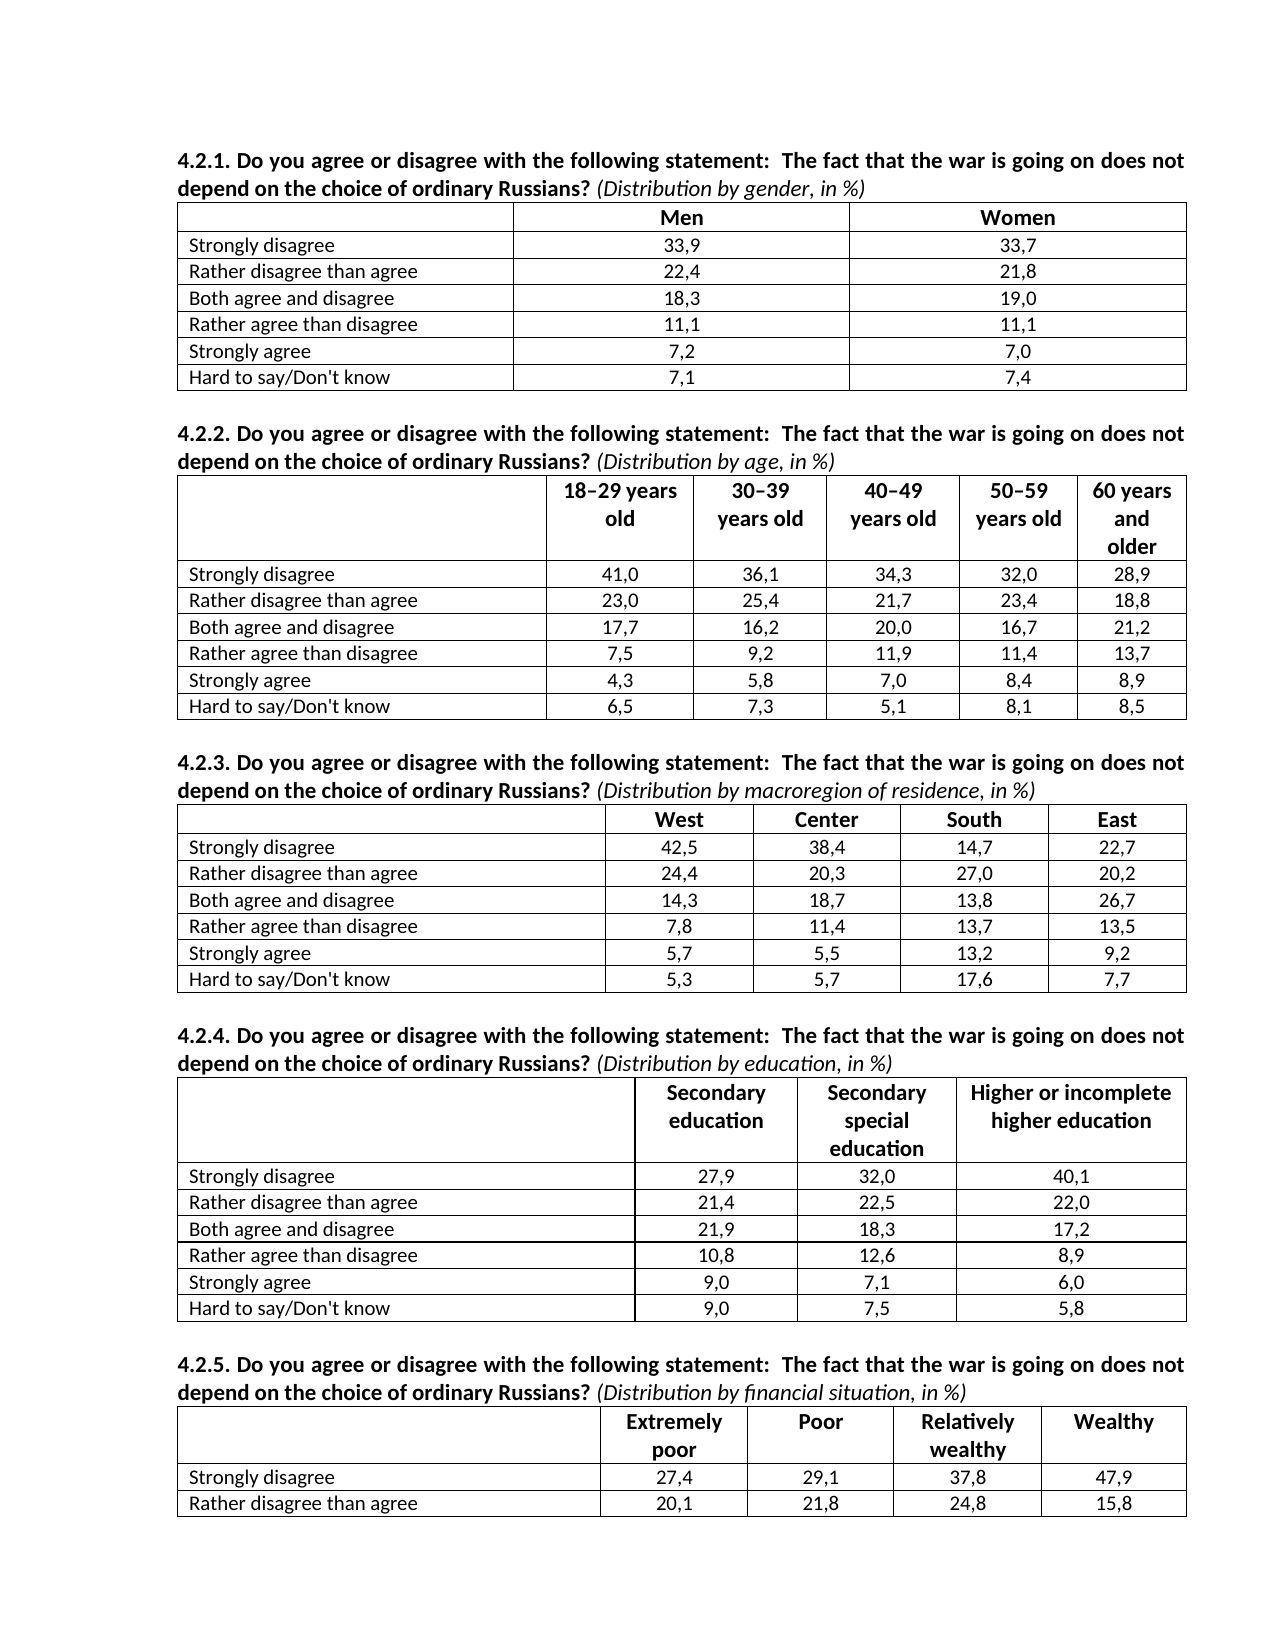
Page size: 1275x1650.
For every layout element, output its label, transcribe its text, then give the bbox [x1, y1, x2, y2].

text 4.2.2. Do you agree or disagree with the following statement: The fact that the war is going on does not depend on the choice of ordinary Russians? (Distribution by age, in %) [177, 419, 1186, 475]
table_cell 5,7 [754, 966, 900, 992]
table_cell 32,0 [798, 1163, 956, 1188]
table_header Wealthy [1042, 1407, 1186, 1463]
table_cell 7,0 [850, 338, 1186, 363]
table_cell Strongly disagree [178, 232, 513, 258]
table_cell Strongly agree [178, 940, 605, 965]
table_cell 22,5 [798, 1190, 956, 1215]
table_header South [901, 805, 1048, 833]
table_header Women [850, 203, 1186, 231]
text 4.2.4. Do you agree or disagree with the following statement: The fact that the war is going on does not depend on the choice of ordinary Russians? (Distribution by education, in %) [177, 1021, 1186, 1077]
table_cell Hard to say/Don't know [178, 365, 513, 390]
table_cell 17,7 [547, 614, 693, 639]
table_cell 6,0 [957, 1269, 1186, 1294]
table_cell 38,4 [754, 834, 900, 859]
table_cell 8,4 [960, 667, 1077, 692]
table_cell Rather agree than disagree [178, 312, 513, 337]
table_cell 21,2 [1078, 614, 1186, 639]
table_cell 8,9 [957, 1243, 1186, 1268]
table_cell 24,4 [606, 861, 753, 886]
table_cell 7,5 [798, 1295, 956, 1321]
table_header West [606, 805, 753, 833]
table_cell Strongly disagree [178, 1464, 600, 1489]
table_cell Both agree and disagree [178, 614, 546, 639]
table_cell 17,6 [901, 966, 1048, 992]
table_cell Rather agree than disagree [178, 1243, 634, 1268]
table_cell 5,7 [606, 940, 753, 965]
table_cell 13,5 [1049, 914, 1186, 939]
table_cell 26,7 [1049, 887, 1186, 912]
table_header Relatively wealthy [894, 1407, 1041, 1463]
table_cell 9,2 [694, 641, 826, 666]
table_cell 14,3 [606, 887, 753, 912]
table_cell 7,1 [798, 1269, 956, 1294]
table_cell 20,2 [1049, 861, 1186, 886]
table_cell Strongly agree [178, 667, 546, 692]
table_cell Strongly agree [178, 1269, 634, 1294]
table_cell 17,2 [957, 1216, 1186, 1241]
table_cell 10,8 [636, 1243, 797, 1268]
table_cell 13,8 [901, 887, 1048, 912]
table_cell 27,0 [901, 861, 1048, 886]
table_cell 5,3 [606, 966, 753, 992]
text 4.2.1. Do you agree or disagree with the following statement: The fact that the war is going on does not depend on the choice of ordinary Russians? (Distribution by gender, in %) [177, 146, 1186, 202]
table_cell 21,9 [636, 1216, 797, 1241]
table_cell 33,9 [514, 232, 849, 258]
table_cell 5,5 [754, 940, 900, 965]
table_cell 27,4 [601, 1464, 747, 1489]
table_cell Rather disagree than agree [178, 588, 546, 613]
table_header 18–29 years old [547, 476, 693, 560]
table_cell 21,8 [748, 1491, 893, 1516]
table_cell Rather disagree than agree [178, 1491, 600, 1516]
table_cell Both agree and disagree [178, 285, 513, 311]
text 4.2.3. Do you agree or disagree with the following statement: The fact that the war is going on does not depend on the choice of ordinary Russians? (Distribution by macroregion of residence, in %) [177, 748, 1186, 804]
table_header [178, 1078, 634, 1162]
table_cell Strongly disagree [178, 561, 546, 587]
table_cell 11,1 [514, 312, 849, 337]
table_cell 28,9 [1078, 561, 1186, 587]
table_header 40–49 years old [827, 476, 959, 560]
table_cell 5,8 [694, 667, 826, 692]
table_header East [1049, 805, 1186, 833]
table_header Secondary education [636, 1078, 797, 1162]
table_cell 33,7 [850, 232, 1186, 258]
table_cell 20,3 [754, 861, 900, 886]
table_header [178, 203, 513, 231]
table_cell Both agree and disagree [178, 887, 605, 912]
table_cell Rather disagree than agree [178, 861, 605, 886]
table_cell 11,9 [827, 641, 959, 666]
table_cell 21,4 [636, 1190, 797, 1215]
table_cell 7,2 [514, 338, 849, 363]
table_cell Rather disagree than agree [178, 259, 513, 284]
table_cell 7,1 [514, 365, 849, 390]
table_cell 18,8 [1078, 588, 1186, 613]
table_cell Rather disagree than agree [178, 1190, 634, 1215]
table_cell Strongly disagree [178, 834, 605, 859]
table_cell 16,2 [694, 614, 826, 639]
table_cell 7,5 [547, 641, 693, 666]
table_cell 25,4 [694, 588, 826, 613]
table_cell Strongly disagree [178, 1163, 634, 1188]
table_cell 7,4 [850, 365, 1186, 390]
table_cell 22,7 [1049, 834, 1186, 859]
table_cell 36,1 [694, 561, 826, 587]
table_cell 4,3 [547, 667, 693, 692]
table_cell 34,3 [827, 561, 959, 587]
table_cell 7,0 [827, 667, 959, 692]
table_cell 32,0 [960, 561, 1077, 587]
table_cell 18,3 [514, 285, 849, 311]
table_cell 47,9 [1042, 1464, 1186, 1489]
table_cell 24,8 [894, 1491, 1041, 1516]
table_cell 29,1 [748, 1464, 893, 1489]
table_cell 22,4 [514, 259, 849, 284]
table_cell 7,7 [1049, 966, 1186, 992]
table_cell 11,4 [754, 914, 900, 939]
table_cell 22,0 [957, 1190, 1186, 1215]
table_cell 19,0 [850, 285, 1186, 311]
table_cell 21,8 [850, 259, 1186, 284]
table_cell 18,3 [798, 1216, 956, 1241]
table_cell 5,1 [827, 694, 959, 719]
table_header Center [754, 805, 900, 833]
table_cell 11,4 [960, 641, 1077, 666]
table_cell 20,1 [601, 1491, 747, 1516]
table_cell 23,0 [547, 588, 693, 613]
table_header Poor [748, 1407, 893, 1463]
table_cell 13,2 [901, 940, 1048, 965]
table_header Extremely poor [601, 1407, 747, 1463]
table_header [178, 805, 605, 833]
table_header 50–59 years old [960, 476, 1077, 560]
text 4.2.5. Do you agree or disagree with the following statement: The fact that the war is going on does not depend on the choice of ordinary Russians? (Distribution by financial situation, in %) [177, 1350, 1186, 1406]
table_header 60 years and older [1078, 476, 1186, 560]
table_cell 15,8 [1042, 1491, 1186, 1516]
table_header Higher or incomplete higher education [957, 1078, 1186, 1162]
table_cell Hard to say/Don't know [178, 966, 605, 992]
table_cell 7,8 [606, 914, 753, 939]
table_cell 12,6 [798, 1243, 956, 1268]
table_cell 21,7 [827, 588, 959, 613]
table_cell Hard to say/Don't know [178, 1295, 634, 1321]
table_cell 8,5 [1078, 694, 1186, 719]
table_cell 7,3 [694, 694, 826, 719]
table_cell 5,8 [957, 1295, 1186, 1321]
table_cell 42,5 [606, 834, 753, 859]
table_cell 8,9 [1078, 667, 1186, 692]
table_cell Both agree and disagree [178, 1216, 634, 1241]
table_cell 8,1 [960, 694, 1077, 719]
table_cell Rather agree than disagree [178, 641, 546, 666]
table_cell Hard to say/Don't know [178, 694, 546, 719]
table_cell 16,7 [960, 614, 1077, 639]
table_cell 9,0 [636, 1269, 797, 1294]
table_cell 23,4 [960, 588, 1077, 613]
table_cell 9,2 [1049, 940, 1186, 965]
table_header Secondary special education [798, 1078, 956, 1162]
table_cell 37,8 [894, 1464, 1041, 1489]
table_header [178, 1407, 600, 1463]
table_cell 14,7 [901, 834, 1048, 859]
table_cell 6,5 [547, 694, 693, 719]
table_cell Strongly agree [178, 338, 513, 363]
table_cell Rather agree than disagree [178, 914, 605, 939]
table_header 30–39 years old [694, 476, 826, 560]
table_header [178, 476, 546, 560]
table_cell 41,0 [547, 561, 693, 587]
table_cell 18,7 [754, 887, 900, 912]
table_cell 20,0 [827, 614, 959, 639]
table_cell 11,1 [850, 312, 1186, 337]
table_cell 13,7 [1078, 641, 1186, 666]
table_header Men [514, 203, 849, 231]
table_cell 9,0 [636, 1295, 797, 1321]
table_cell 40,1 [957, 1163, 1186, 1188]
table_cell 27,9 [636, 1163, 797, 1188]
table_cell 13,7 [901, 914, 1048, 939]
